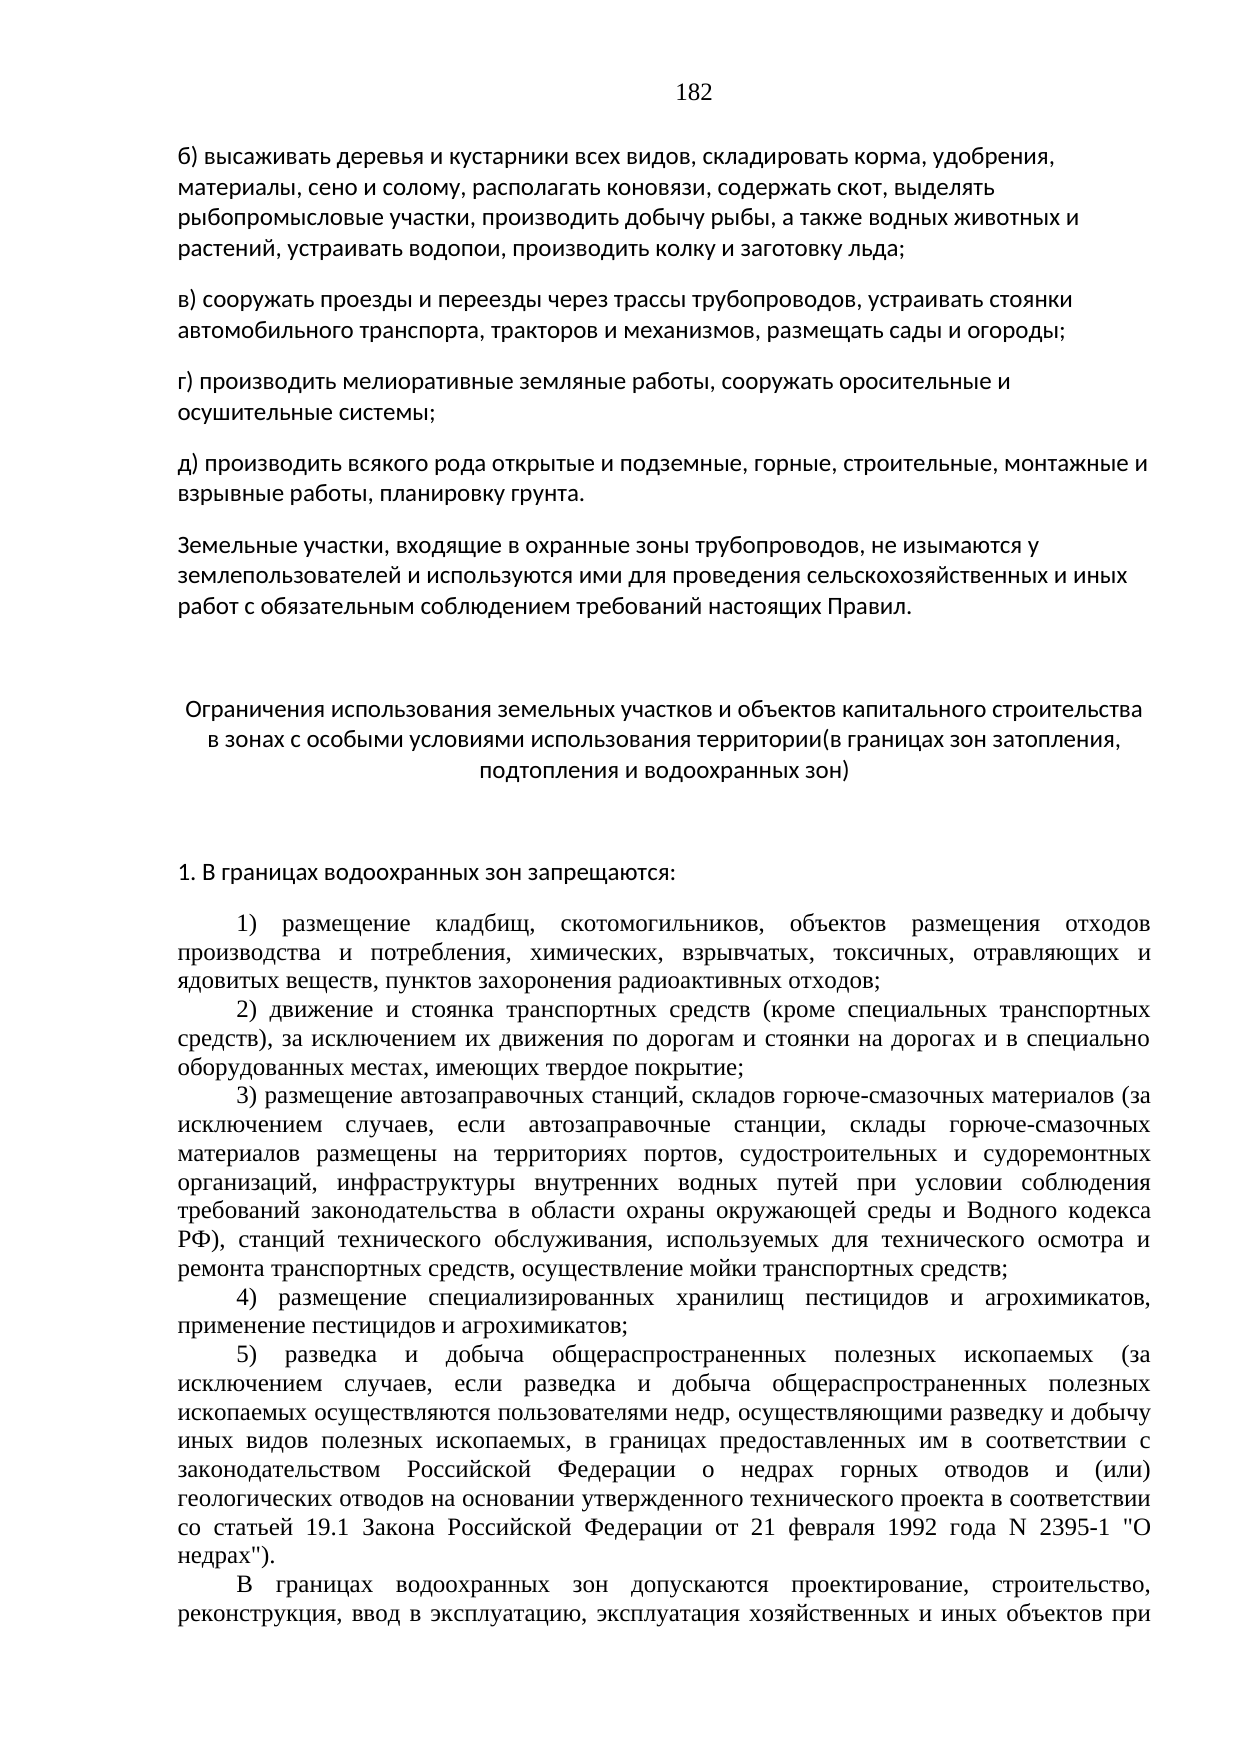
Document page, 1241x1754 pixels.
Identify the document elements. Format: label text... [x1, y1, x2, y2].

text 1. В границах водоохранных зон запрещаются: [177, 856, 1152, 887]
text г) производить мелиоративные земляные работы, сооружать оросительные и осушительные системы; [177, 365, 1152, 426]
text 2) движение и стоянка транспортных средств (кроме специальных транспортных средств), за исключением их движения по дорогам и стоянки на дорогах и в специально оборудованных местах, имеющих твердое покрытие; [177, 994, 1152, 1080]
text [177, 1569, 1152, 1627]
text 3) размещение автозаправочных станций, складов горюче-смазочных материалов (за исключением случаев, если автозаправочные станции, склады горюче-смазочных материалов размещены на территориях портов, судостроительных и судоремонтных организаций, инфраструктуры внутренних водных путей при условии соблюдения требований законодательства в области охраны окружающей среды и Водного кодекса РФ), станций технического обслуживания, используемых для технического осмотра и ремонта транспортных средств, осуществление мойки транспортных средств; [177, 1080, 1152, 1282]
text д) производить всякого рода открытые и подземные, горные, строительные, монтажные и взрывные работы, планировку грунта. [177, 447, 1152, 508]
text 5) разведка и добыча общераспространенных полезных ископаемых (за исключением случаев, если разведка и добыча общераспространенных полезных ископаемых осуществляются пользователями недр, осуществляющими разведку и добычу иных видов полезных ископаемых, в границах предоставленных им в соответствии с законодательством Российской Федерации о недрах горных отводов и (или) геологических отводов на основании утвержденного технического проекта в соответствии со статьей 19.1 Закона Российской Федерации от 21 февраля 1992 года N 2395-1 "О недрах"). [177, 1339, 1152, 1569]
text 4) размещение специализированных хранилищ пестицидов и агрохимикатов, применение пестицидов и агрохимикатов; [177, 1282, 1152, 1339]
text Ограничения использования земельных участков и объектов капитального строительства в зонах с особыми условиями использования территории(в границах зон затопления, подтопления и водоохранных зон) [177, 693, 1152, 784]
text б) высаживать деревья и кустарники всех видов, складировать корма, удобрения, материалы, сено и солому, располагать коновязи, содержать скот, выделять рыбопромысловые участки, производить добычу рыбы, а также водных животных и растений, устраивать водопои, производить колку и заготовку льда; [177, 140, 1152, 262]
text 1) размещение кладбищ, скотомогильников, объектов размещения отходов производства и потребления, химических, взрывчатых, токсичных, отравляющих и ядовитых веществ, пунктов захоронения радиоактивных отходов; [177, 908, 1152, 994]
text Земельные участки, входящие в охранные зоны трубопроводов, не изымаются у землепользователей и используются ими для проведения сельскохозяйственных и иных работ с обязательным соблюдением требований настоящих Правил. [177, 529, 1152, 621]
text в) сооружать проезды и переезды через трассы трубопроводов, устраивать стоянки автомобильного транспорта, тракторов и механизмов, размещать сады и огороды; [177, 283, 1152, 344]
